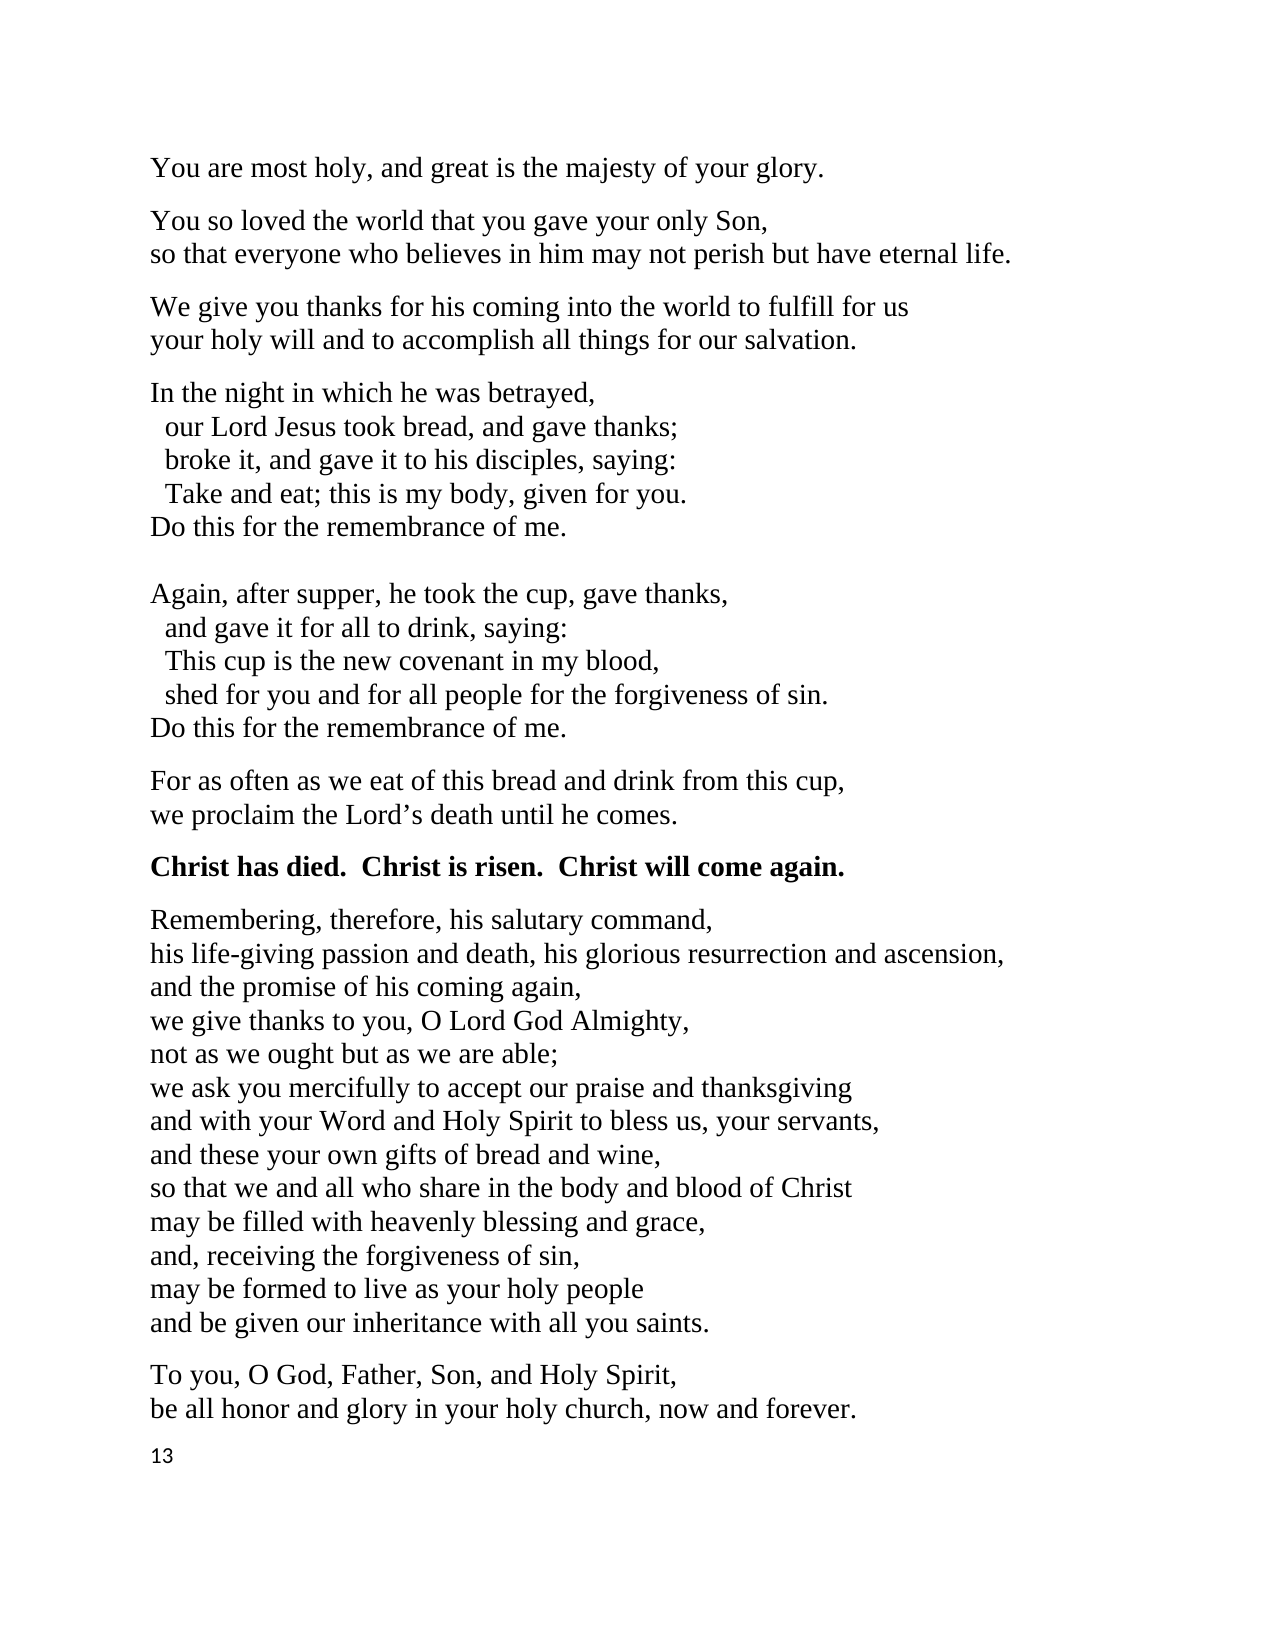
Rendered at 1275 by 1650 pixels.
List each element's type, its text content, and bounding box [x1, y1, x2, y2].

text we proclaim the Lord’s death until he comes. [150, 797, 1125, 830]
text Again, after supper, he took the cup, gave thanks, [150, 576, 1125, 610]
text and with your Word and Holy Spirit to bless us, your servants, [150, 1103, 1125, 1137]
text and these your own gifts of bread and wine, [150, 1137, 1125, 1171]
text broke it, and gave it to his disciples, saying: [150, 442, 1125, 476]
text Remembering, therefore, his salutary command, [150, 902, 1125, 936]
text This cup is the new covenant in my blood, [150, 643, 1125, 677]
text your holy will and to accomplish all things for our salvation. [150, 322, 1125, 356]
text In the night in which he was betrayed, [150, 375, 1125, 409]
text Take and eat; this is my body, given for you. [150, 476, 1125, 509]
text his life-giving passion and death, his glorious resurrection and ascension, [150, 936, 1125, 969]
text our Lord Jesus took bread, and gave thanks; [150, 409, 1125, 442]
text shed for you and for all people for the forgiveness of sin. [150, 677, 1125, 711]
text so that we and all who share in the body and blood of Christ [150, 1171, 1125, 1204]
text and gave it for all to drink, saying: [150, 610, 1125, 643]
text You so loved the world that you gave your only Son, [150, 203, 1125, 236]
text Christ has died. Christ is risen. Christ will come again. [150, 849, 1125, 883]
text and be given our inheritance with all you saints. [150, 1305, 1125, 1338]
text so that everyone who believes in him may not perish but have eternal life. [150, 236, 1125, 270]
text not as we ought but as we are able; [150, 1036, 1125, 1070]
text and, receiving the forgiveness of sin, [150, 1238, 1125, 1271]
text we ask you mercifully to accept our praise and thanksgiving [150, 1070, 1125, 1103]
text We give you thanks for his coming into the world to fulfill for us [150, 289, 1125, 322]
text and the promise of his coming again, [150, 969, 1125, 1003]
text be all honor and glory in your holy church, now and forever. [150, 1391, 1125, 1424]
text may be filled with heavenly blessing and grace, [150, 1204, 1125, 1238]
text For as often as we eat of this bread and drink from this cup, [150, 763, 1125, 797]
text may be formed to live as your holy people [150, 1271, 1125, 1305]
text You are most holy, and great is the majesty of your glory. [150, 150, 1125, 183]
text To you, O God, Father, Son, and Holy Spirit, [150, 1357, 1125, 1391]
text Do this for the remembrance of me. [150, 509, 1125, 543]
text we give thanks to you, O Lord God Almighty, [150, 1003, 1125, 1036]
text Do this for the remembrance of me. [150, 711, 1125, 744]
